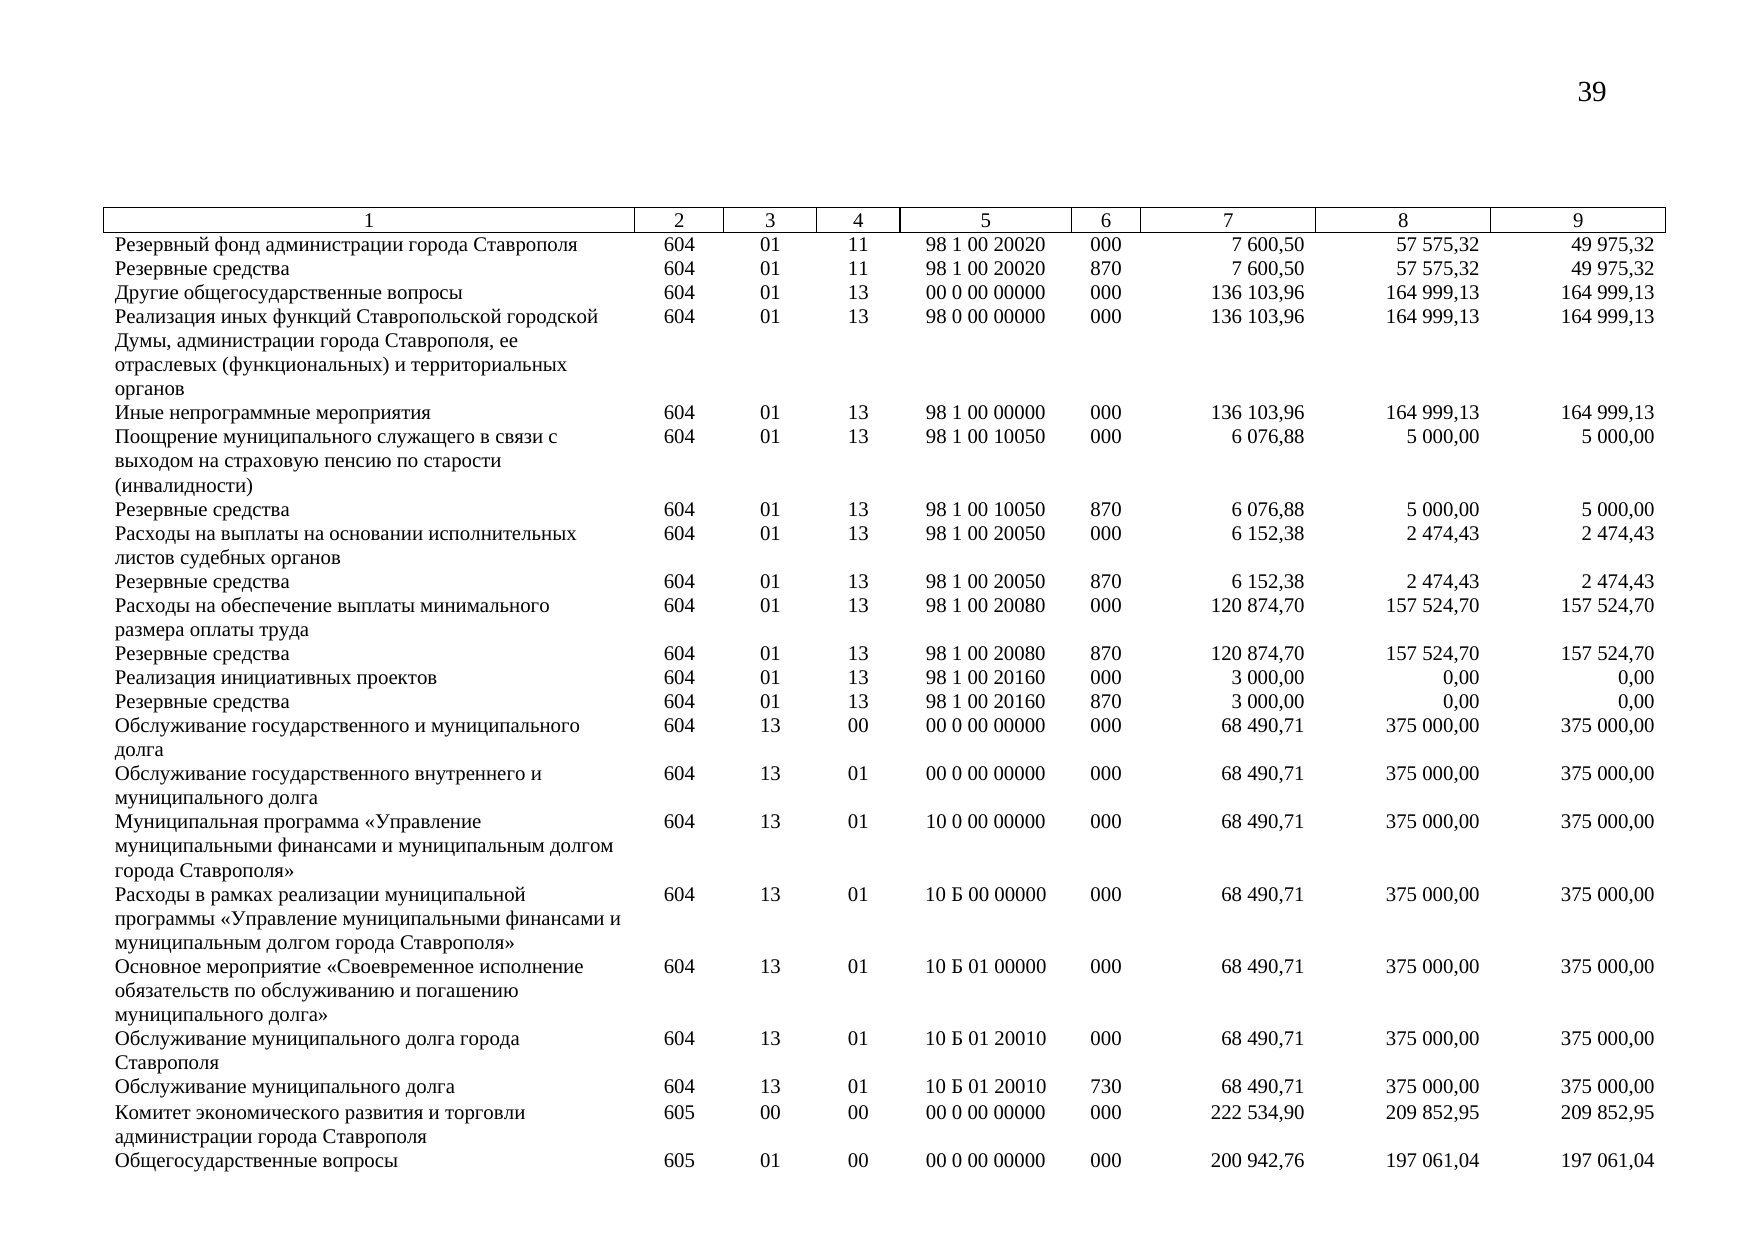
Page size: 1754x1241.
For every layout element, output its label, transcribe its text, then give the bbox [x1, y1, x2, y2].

table_header 1 [104, 208, 634, 232]
table_header 3 [724, 208, 816, 232]
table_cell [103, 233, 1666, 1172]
table_header 8 [1316, 208, 1490, 232]
table_header 5 [901, 208, 1071, 232]
table_header 6 [1072, 208, 1140, 232]
table_header 4 [817, 208, 899, 232]
table_header 2 [635, 208, 723, 232]
table_header 7 [1141, 208, 1315, 232]
table_header 9 [1491, 208, 1665, 232]
